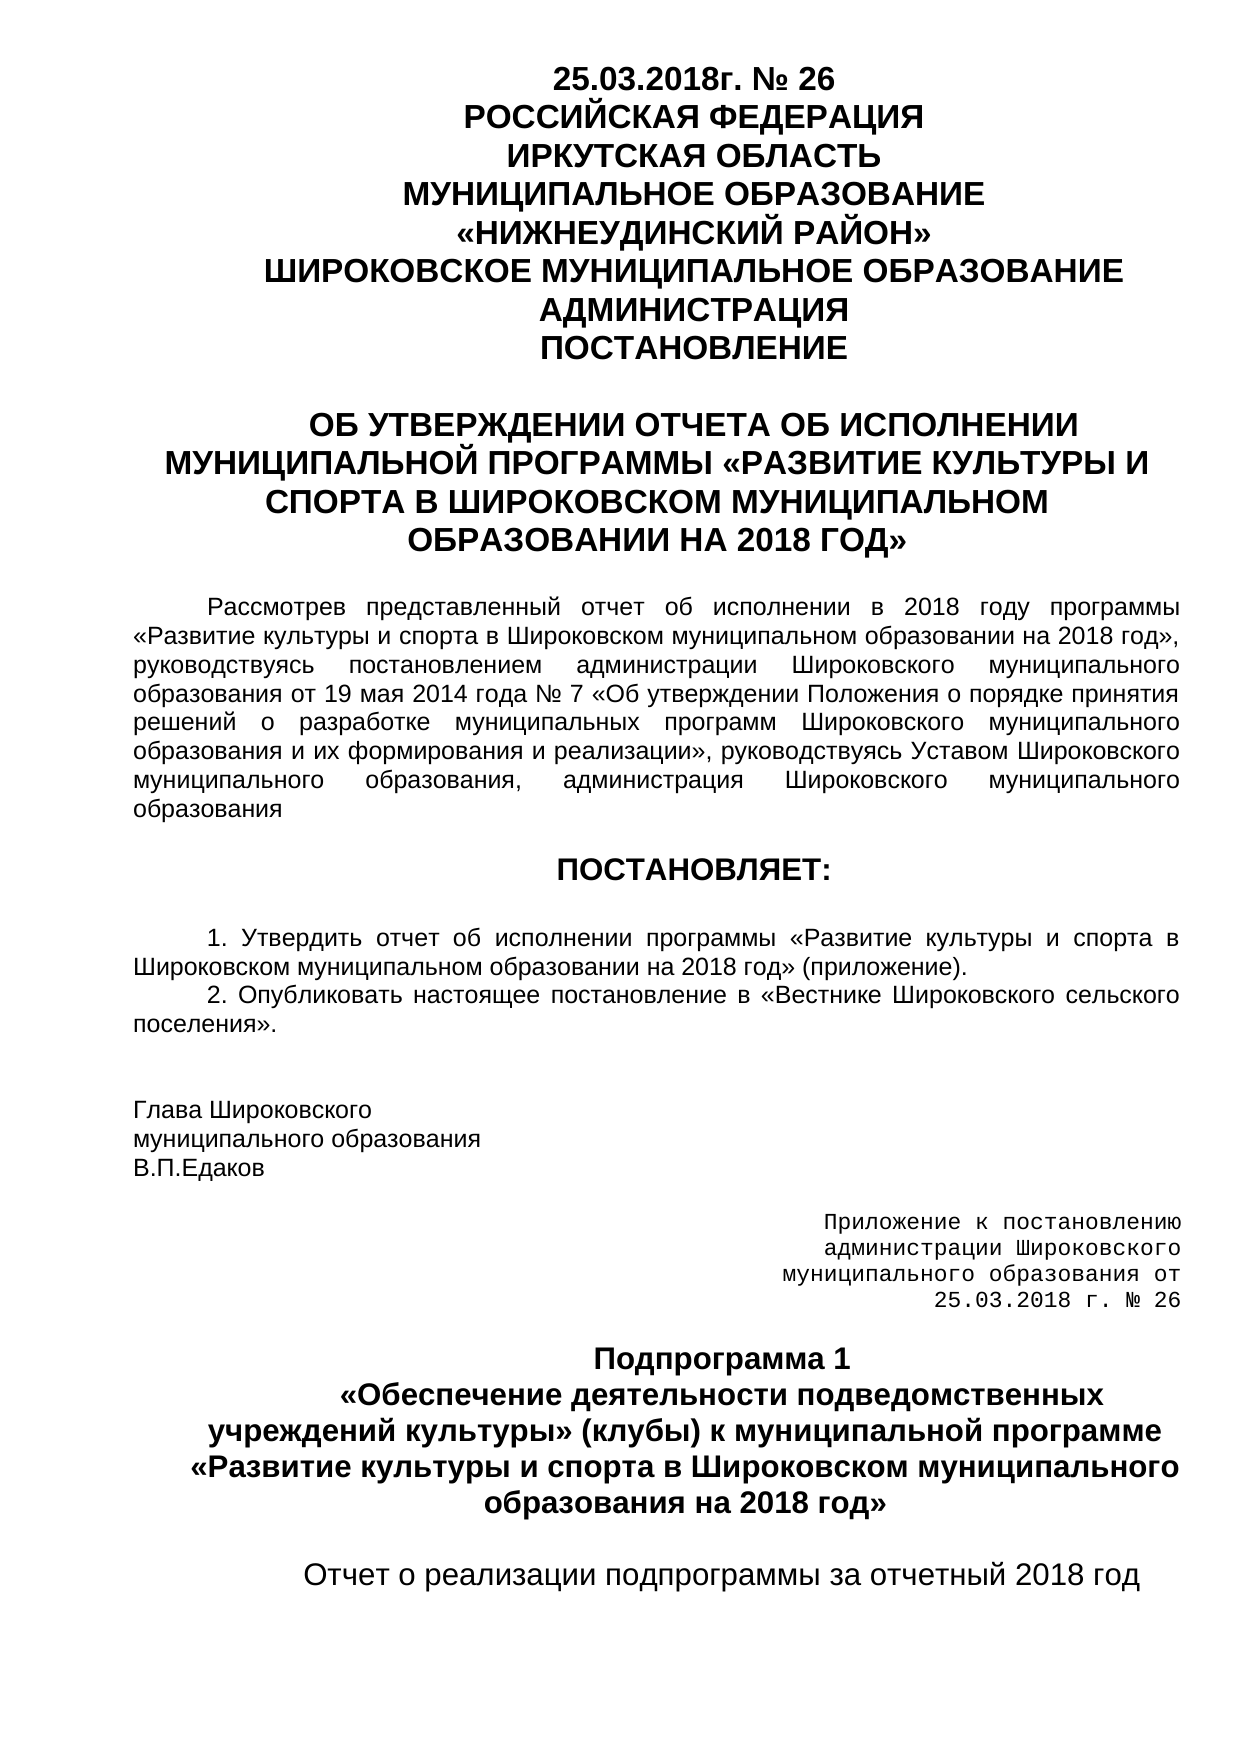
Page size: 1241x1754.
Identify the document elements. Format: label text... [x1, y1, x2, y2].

text Глава Широковского [133, 1095, 1181, 1124]
text РОССИЙСКАЯ ФЕДЕРАЦИЯ [133, 97, 1181, 136]
text Приложение к постановлению администрации Широковского [723, 1210, 1181, 1262]
text 1. Утвердить отчет об исполнении программы «Развитие культуры и спорта в Широковском муниципальном образовании на 2018 год» (приложение). [133, 923, 1181, 980]
text МУНИЦИПАЛЬНОЕ ОБРАЗОВАНИЕ [133, 174, 1181, 213]
text ПОСТАНОВЛЕНИЕ [133, 328, 1181, 367]
text «НИЖНЕУДИНСКИЙ РАЙОН» [133, 213, 1181, 251]
text Подпрограмма 1 [189, 1340, 1181, 1376]
text муниципального образования от 25.03.2018 г. № 26 [705, 1262, 1181, 1314]
text Отчет о реализации подпрограммы за отчетный 2018 год [189, 1556, 1181, 1592]
text муниципального образования [133, 1124, 1181, 1153]
text «Обеспечение деятельности подведомственных учреждений культуры» (клубы) к муниципальной программе «Развитие культуры и спорта в Широковском муниципального образования на 2018 год» [189, 1376, 1181, 1520]
text Рассмотрев представленный отчет об исполнении в 2018 году программы «Развитие культуры и спорта в Широковском муниципальном образовании на 2018 год», руководствуясь постановлением администрации Широковского муниципального образования от 19 мая 2014 года № 7 «Об утверждении Положения о порядке принятия решений о разработке муниципальных программ Широковского муниципального образования и их формирования и реализации», руководствуясь Уставом Широковского муниципального образования, администрация Широковского муниципального образования [133, 592, 1181, 822]
text ОБ УТВЕРЖДЕНИИ ОТЧЕТА ОБ ИСПОЛНЕНИИ МУНИЦИПАЛЬНОЙ ПРОГРАММЫ «РАЗВИТИЕ КУЛЬТУРЫ И СПОРТА В ШИРОКОВСКОМ МУНИЦИПАЛЬНОМ ОБРАЗОВАНИИ НА 2018 ГОД» [133, 405, 1181, 559]
text ИРКУТСКАЯ ОБЛАСТЬ [133, 136, 1181, 174]
text В.П.Едаков [133, 1153, 1181, 1182]
text ПОСТАНОВЛЯЕТ: [133, 851, 1181, 887]
text АДМИНИСТРАЦИЯ [133, 290, 1181, 328]
text 2. Опубликовать настоящее постановление в «Вестнике Широковского сельского поселения». [133, 980, 1181, 1038]
text ШИРОКОВСКОЕ МУНИЦИПАЛЬНОЕ ОБРАЗОВАНИЕ [133, 251, 1181, 290]
text 25.03.2018г. № 26 [133, 59, 1181, 97]
